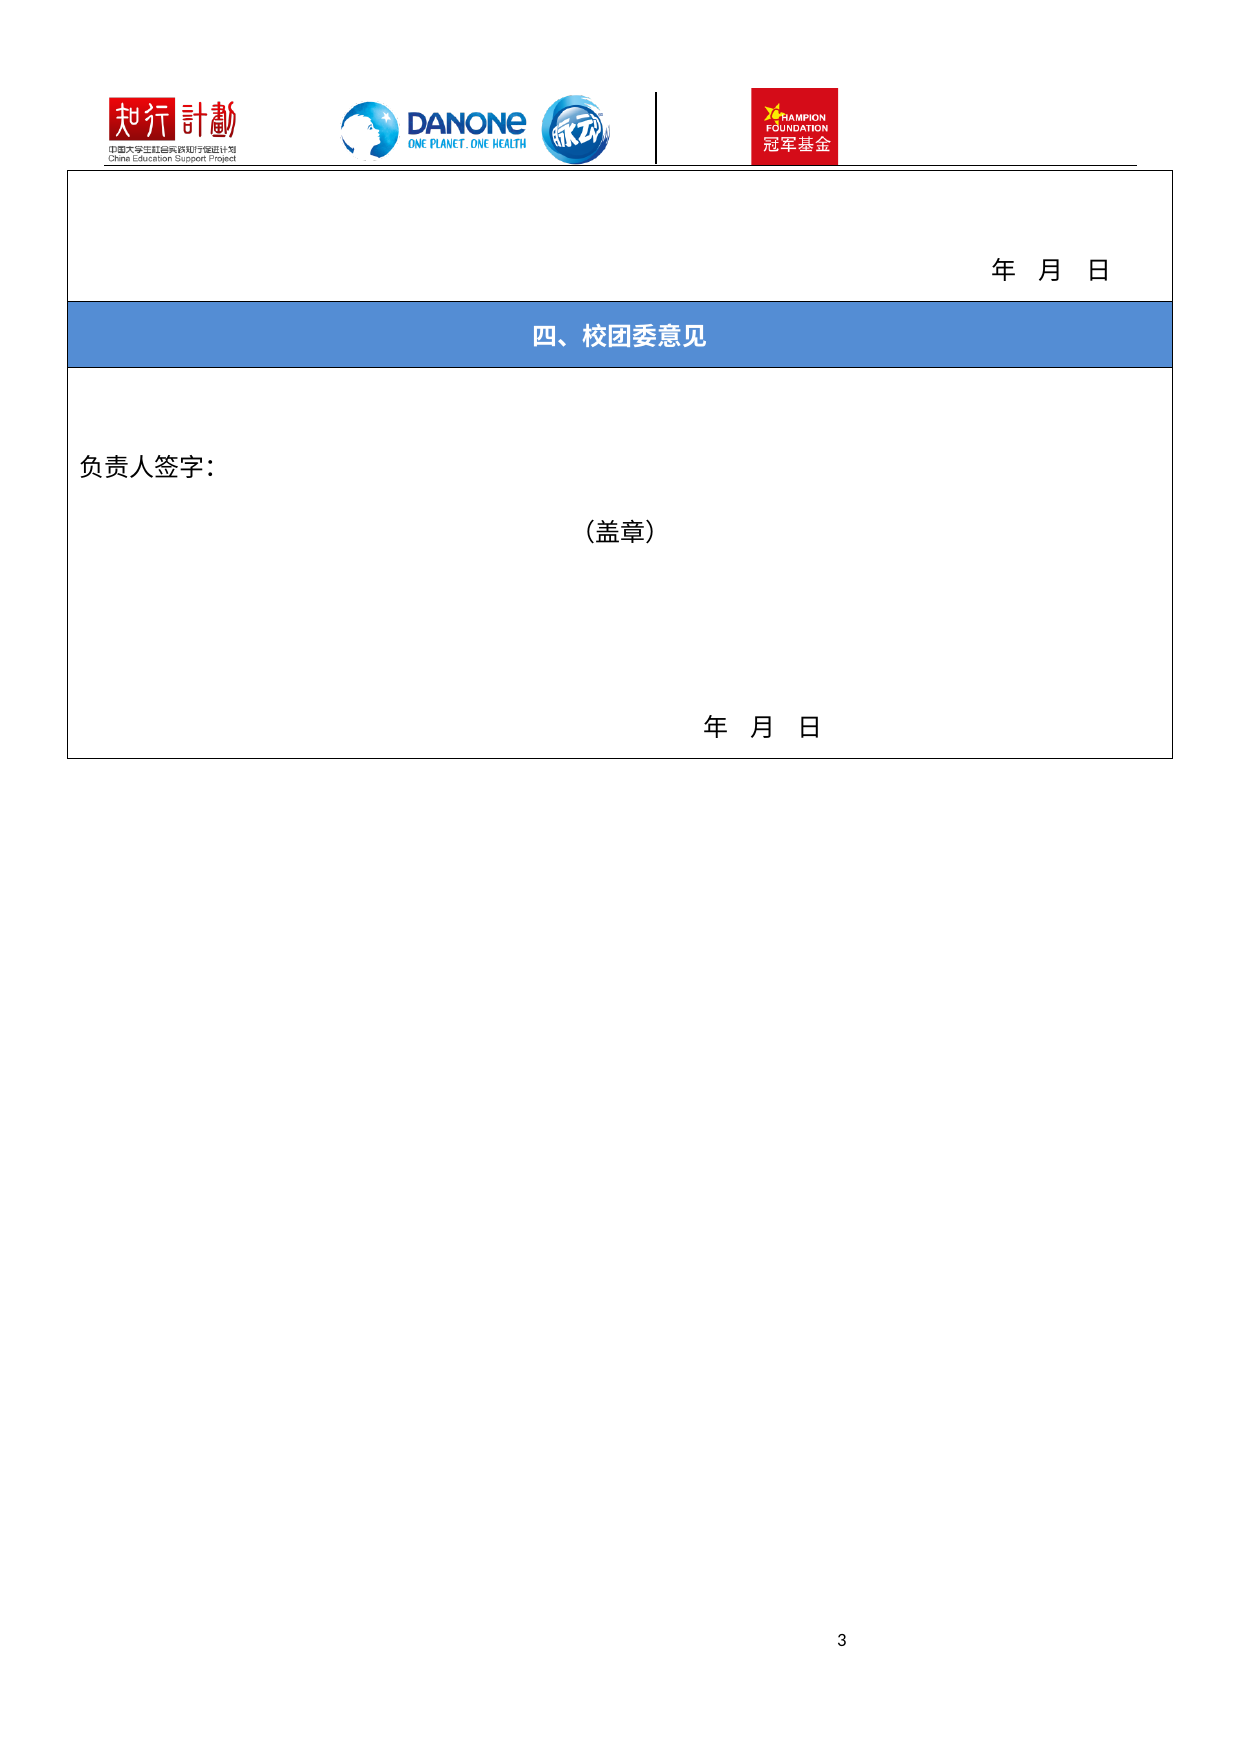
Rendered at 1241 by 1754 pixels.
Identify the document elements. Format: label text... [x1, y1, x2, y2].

picture [103, 93, 240, 165]
picture [540, 93, 612, 165]
table_cell 本人详细、充分了解并完全同意活动的规则，保证所有申报的资料完全属实，符合申报要求。本人同意所有申报资料由组织者保留并有权用于评奖、公示及宣传活动。 负责人签字： 年 月 日 [68, 171, 1172, 301]
picture [751, 88, 839, 165]
table_cell 四、校团委意见 [68, 302, 1172, 367]
table_cell 负责人签字： （盖章） 年 月 日 [68, 368, 1172, 758]
picture [336, 95, 537, 165]
